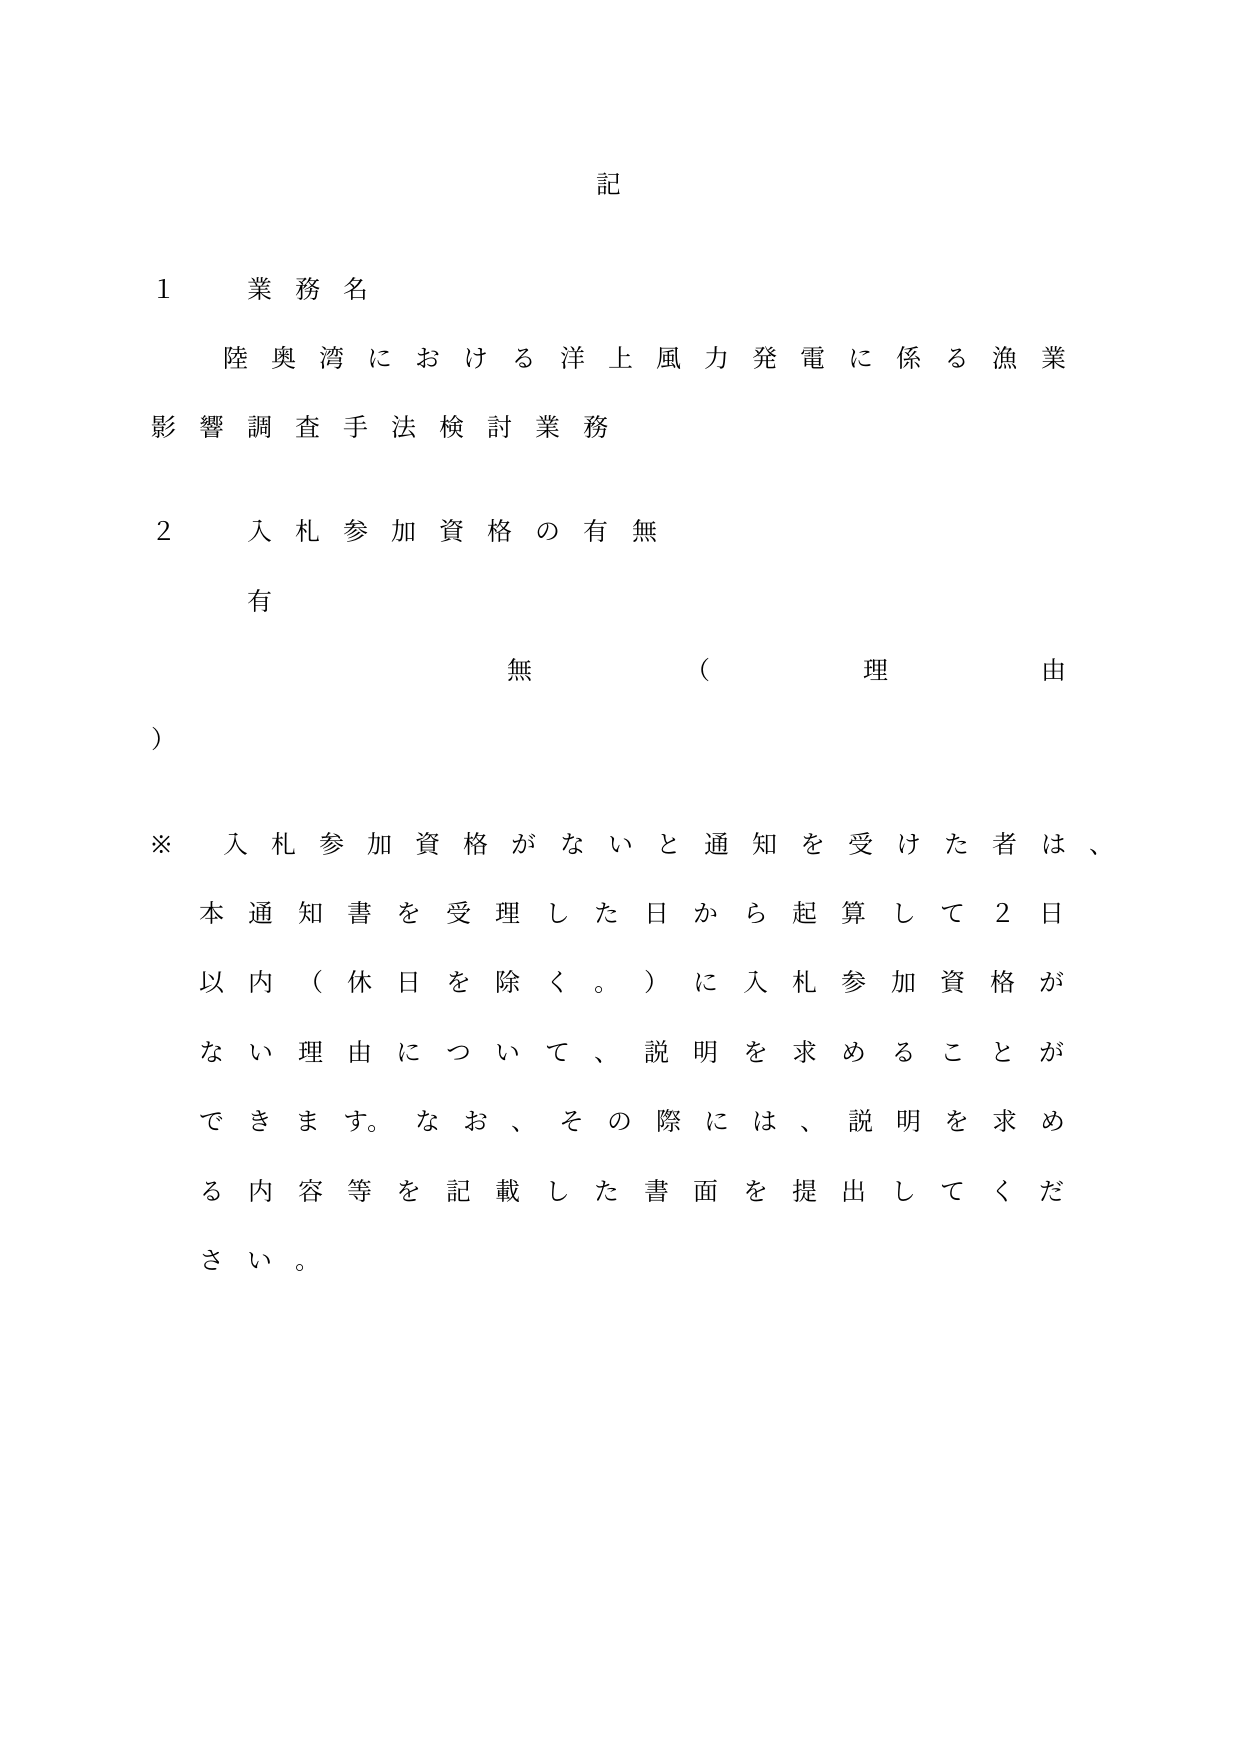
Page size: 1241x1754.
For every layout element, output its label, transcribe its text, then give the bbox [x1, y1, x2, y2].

text １ 業務名 [151, 253, 1089, 322]
text 陸奥湾における洋上風力発電に係る漁業影響調査手法検討業務 [151, 322, 1089, 461]
text ２ 入札参加資格の有無 [151, 495, 1089, 565]
text 記 [151, 148, 1089, 218]
text 有 [151, 565, 1089, 634]
text 無（理由 ） [151, 634, 1089, 773]
text ※ 入札参加資格がないと通知を受けた者は、本通知書を受理した日から起算して２日以内（休日を除く。）に入札参加資格がない理由について、説明を求めることができます。なお、その際には、説明を求める内容等を記載した書面を提出してください。 [151, 808, 1089, 1293]
